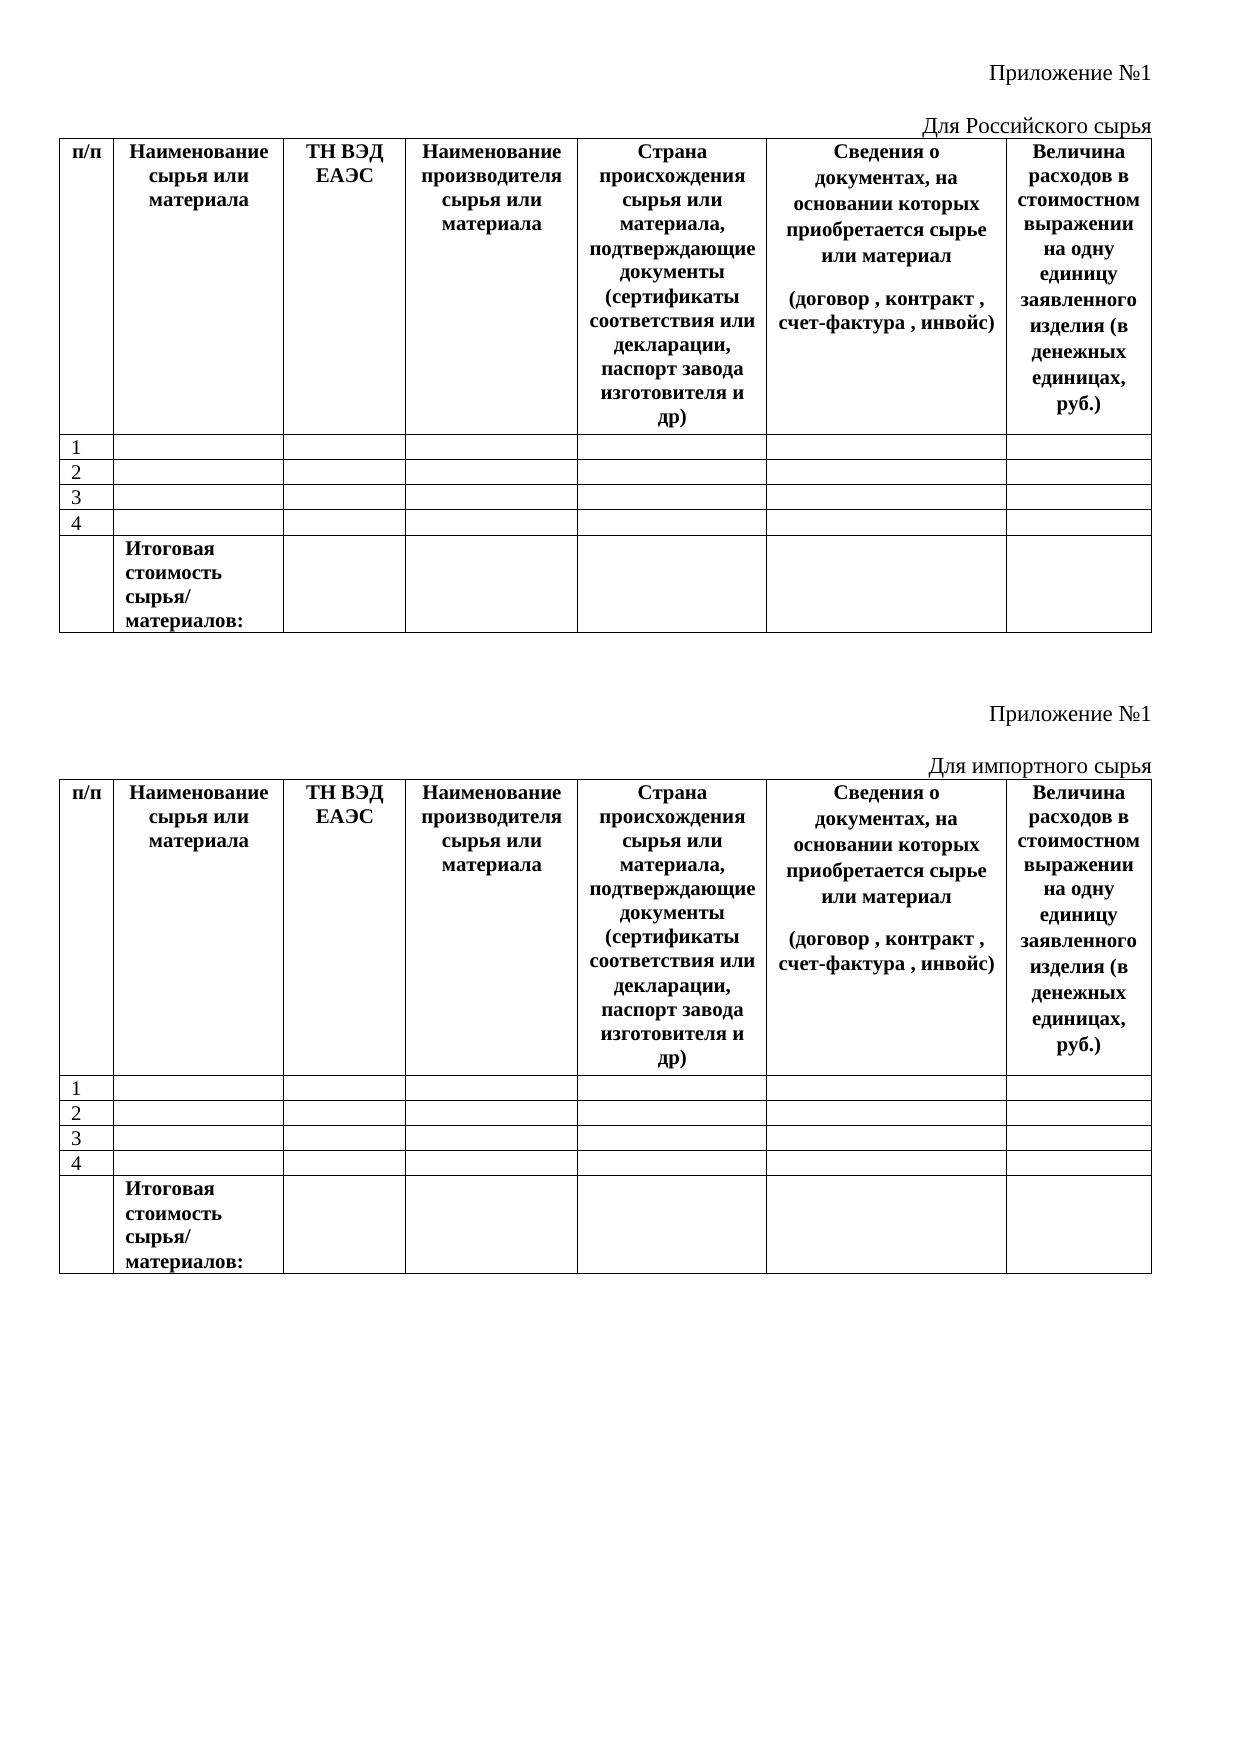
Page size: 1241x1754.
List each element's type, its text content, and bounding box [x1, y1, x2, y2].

table_cell [406, 1126, 577, 1150]
table_cell [284, 510, 405, 534]
table_cell [406, 1176, 577, 1273]
table_cell 2 [60, 1101, 113, 1125]
table_cell [767, 1101, 1006, 1125]
table_cell [406, 536, 577, 632]
table_header Величина расходов в стоимостном выражении на одну единицу заявленного изделия (в денежных единицах, руб.) [1007, 780, 1151, 1075]
table_cell [767, 536, 1006, 632]
table_cell [284, 460, 405, 484]
table_cell [578, 485, 766, 509]
table_cell [767, 1076, 1006, 1100]
table_cell [1007, 460, 1151, 484]
table_cell [767, 510, 1006, 534]
table_header Сведения о документах, на основании которых приобретается сырье или материал (договор , контракт , счет-фактура , инвойс) [767, 780, 1006, 1075]
table_cell [767, 1126, 1006, 1150]
table_cell [114, 485, 283, 509]
table_header Страна происхождения сырья или материала, подтверждающие документы (сертификаты соответствия или декларации, паспорт завода изготовителя и др) [578, 780, 766, 1075]
table_cell [284, 1126, 405, 1150]
table_cell [406, 460, 577, 484]
table_cell 4 [60, 1151, 113, 1175]
table_cell [284, 1151, 405, 1175]
table_cell [578, 510, 766, 534]
text Приложение №1 [59, 59, 1152, 85]
table_cell [60, 536, 113, 632]
table_cell 4 [60, 510, 113, 534]
table_cell [578, 1076, 766, 1100]
table_cell Итоговая стоимость сырья/ материалов: [114, 536, 283, 632]
table_cell [1007, 510, 1151, 534]
table_header Наименование производителя сырья или материала [406, 780, 577, 1075]
table_cell [1007, 485, 1151, 509]
table_cell [114, 1101, 283, 1125]
table_cell [578, 1176, 766, 1273]
table_cell [284, 536, 405, 632]
table_header ТН ВЭД ЕАЭС [284, 780, 405, 1075]
table_header Наименование сырья или материала [114, 780, 283, 1075]
table_cell [578, 1101, 766, 1125]
table_header Наименование производителя сырья или материала [406, 139, 577, 434]
table_cell [60, 1176, 113, 1273]
table_cell [767, 460, 1006, 484]
table_cell [767, 435, 1006, 459]
table_cell [767, 485, 1006, 509]
table_cell [284, 1101, 405, 1125]
table_cell [578, 1151, 766, 1175]
table_cell [406, 1101, 577, 1125]
text Приложение №1 [59, 700, 1152, 726]
table_header Величина расходов в стоимостном выражении на одну единицу заявленного изделия (в денежных единицах, руб.) [1007, 139, 1151, 434]
table_cell [578, 435, 766, 459]
table_cell [114, 1151, 283, 1175]
table_cell [114, 435, 283, 459]
table_cell [406, 485, 577, 509]
table_cell 3 [60, 485, 113, 509]
table_header Сведения о документах, на основании которых приобретается сырье или материал (договор , контракт , счет-фактура , инвойс) [767, 139, 1006, 434]
table_cell [578, 1126, 766, 1150]
text Для импортного сырья [59, 753, 1152, 779]
table_cell 1 [60, 1076, 113, 1100]
table_cell [284, 1176, 405, 1273]
table_header п/п [60, 780, 113, 1075]
table_cell [114, 460, 283, 484]
table_cell [578, 536, 766, 632]
table_cell [406, 510, 577, 534]
table_cell [114, 1076, 283, 1100]
table_cell [114, 1126, 283, 1150]
table_cell [284, 435, 405, 459]
table_cell [1007, 1151, 1151, 1175]
table_cell [1007, 1101, 1151, 1125]
table_cell [767, 1151, 1006, 1175]
table_cell [767, 1176, 1006, 1273]
table_cell Итоговая стоимость сырья/ материалов: [114, 1176, 283, 1273]
table_cell [1007, 1076, 1151, 1100]
table_cell 3 [60, 1126, 113, 1150]
table_cell [406, 1151, 577, 1175]
text Для Российского сырья [59, 112, 1152, 138]
table_cell 2 [60, 460, 113, 484]
table_cell [578, 460, 766, 484]
table_cell [1007, 435, 1151, 459]
table_header Страна происхождения сырья или материала, подтверждающие документы (сертификаты соответствия или декларации, паспорт завода изготовителя и др) [578, 139, 766, 434]
table_cell [1007, 536, 1151, 632]
table_cell [406, 435, 577, 459]
table_header п/п [60, 139, 113, 434]
table_cell [406, 1076, 577, 1100]
table_cell [284, 1076, 405, 1100]
table_header Наименование сырья или материала [114, 139, 283, 434]
table_cell [1007, 1176, 1151, 1273]
table_cell [1007, 1126, 1151, 1150]
table_cell [114, 510, 283, 534]
table_header ТН ВЭД ЕАЭС [284, 139, 405, 434]
table_cell 1 [60, 435, 113, 459]
table_cell [284, 485, 405, 509]
